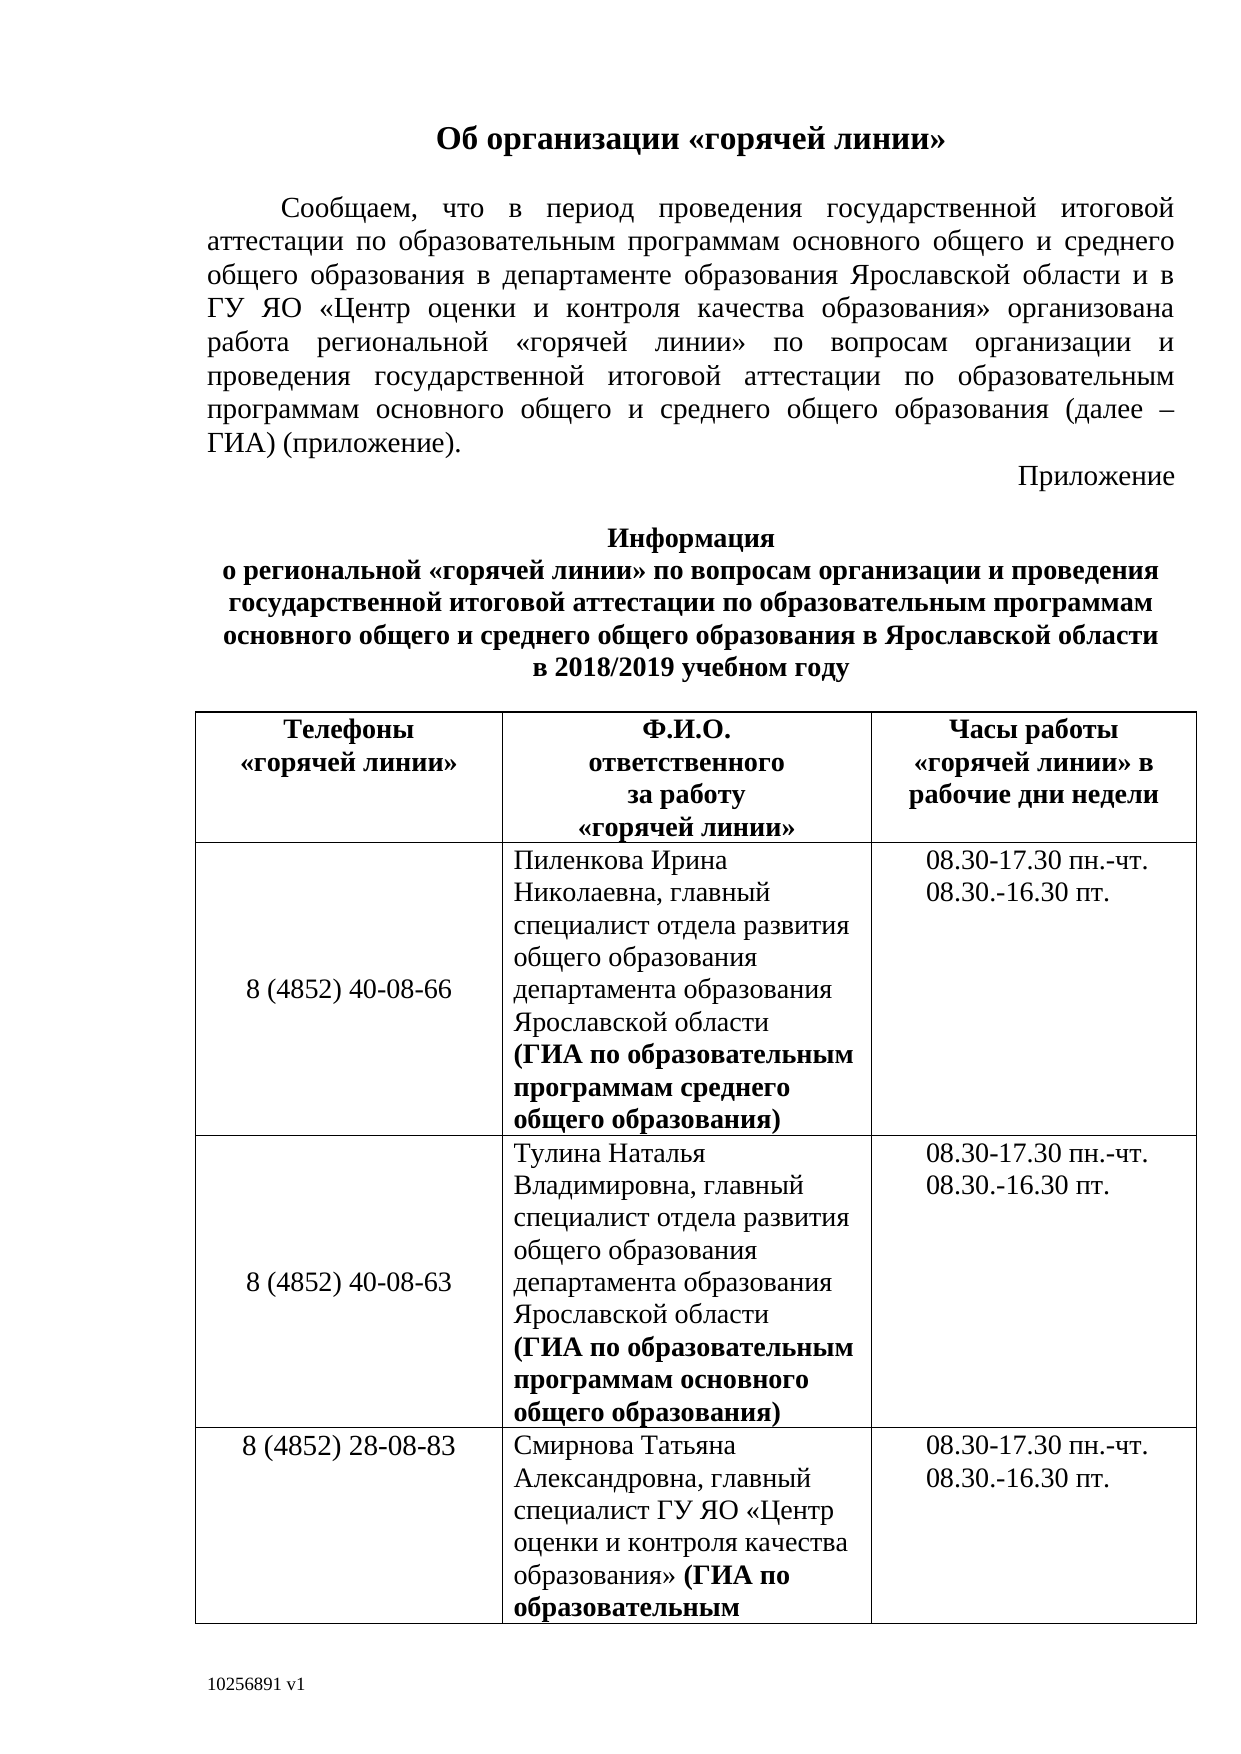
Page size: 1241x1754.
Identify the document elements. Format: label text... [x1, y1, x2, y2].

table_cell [503, 1428, 871, 1623]
table_cell Тулина Наталья Владимировна, главный специалист отдела развития общего образования департамента образования Ярославской области (ГИА по образовательным программам основного общего образования) [503, 1136, 871, 1427]
text о региональной «горячей линии» по вопросам организации и проведения государственной итоговой аттестации по образовательным программам основного общего и среднего общего образования в Ярославской области [207, 553, 1175, 650]
text Информация [207, 521, 1175, 553]
text Сообщаем, что в период проведения государственной итоговой аттестации по образовательным программам основного общего и среднего общего образования в департаменте образования Ярославской области и в ГУ ЯО «Центр оценки и контроля качества образования» организована работа региональной «горячей линии» по вопросам организации и проведения государственной итоговой аттестации по образовательным программам основного общего и среднего общего образования (далее – ГИА) (приложение). [207, 190, 1175, 458]
table_cell 8 (4852) 40-08-66 [196, 843, 502, 1134]
table_cell 08.30-17.30 пн.-чт. 08.30.-16.30 пт. [872, 1136, 1196, 1427]
table_header Часы работы «горячей линии» в рабочие дни недели [872, 713, 1196, 842]
table_header Ф.И.О. ответственного за работу «горячей линии» [503, 713, 871, 842]
text Об организации «горячей линии» [207, 118, 1175, 156]
text Приложение [207, 458, 1175, 492]
table_cell 08.30-17.30 пн.-чт. 08.30.-16.30 пт. [872, 843, 1196, 1134]
table_header Телефоны «горячей линии» [196, 713, 502, 842]
table_cell 8 (4852) 28-08-83 [196, 1428, 502, 1623]
table_cell Пиленкова Ирина Николаевна, главный специалист отдела развития общего образования департамента образования Ярославской области (ГИА по образовательным программам среднего общего образования) [503, 843, 871, 1134]
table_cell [872, 1428, 1196, 1623]
text в 2018/2019 учебном году [207, 650, 1175, 683]
table_cell 8 (4852) 40-08-63 [196, 1136, 502, 1427]
